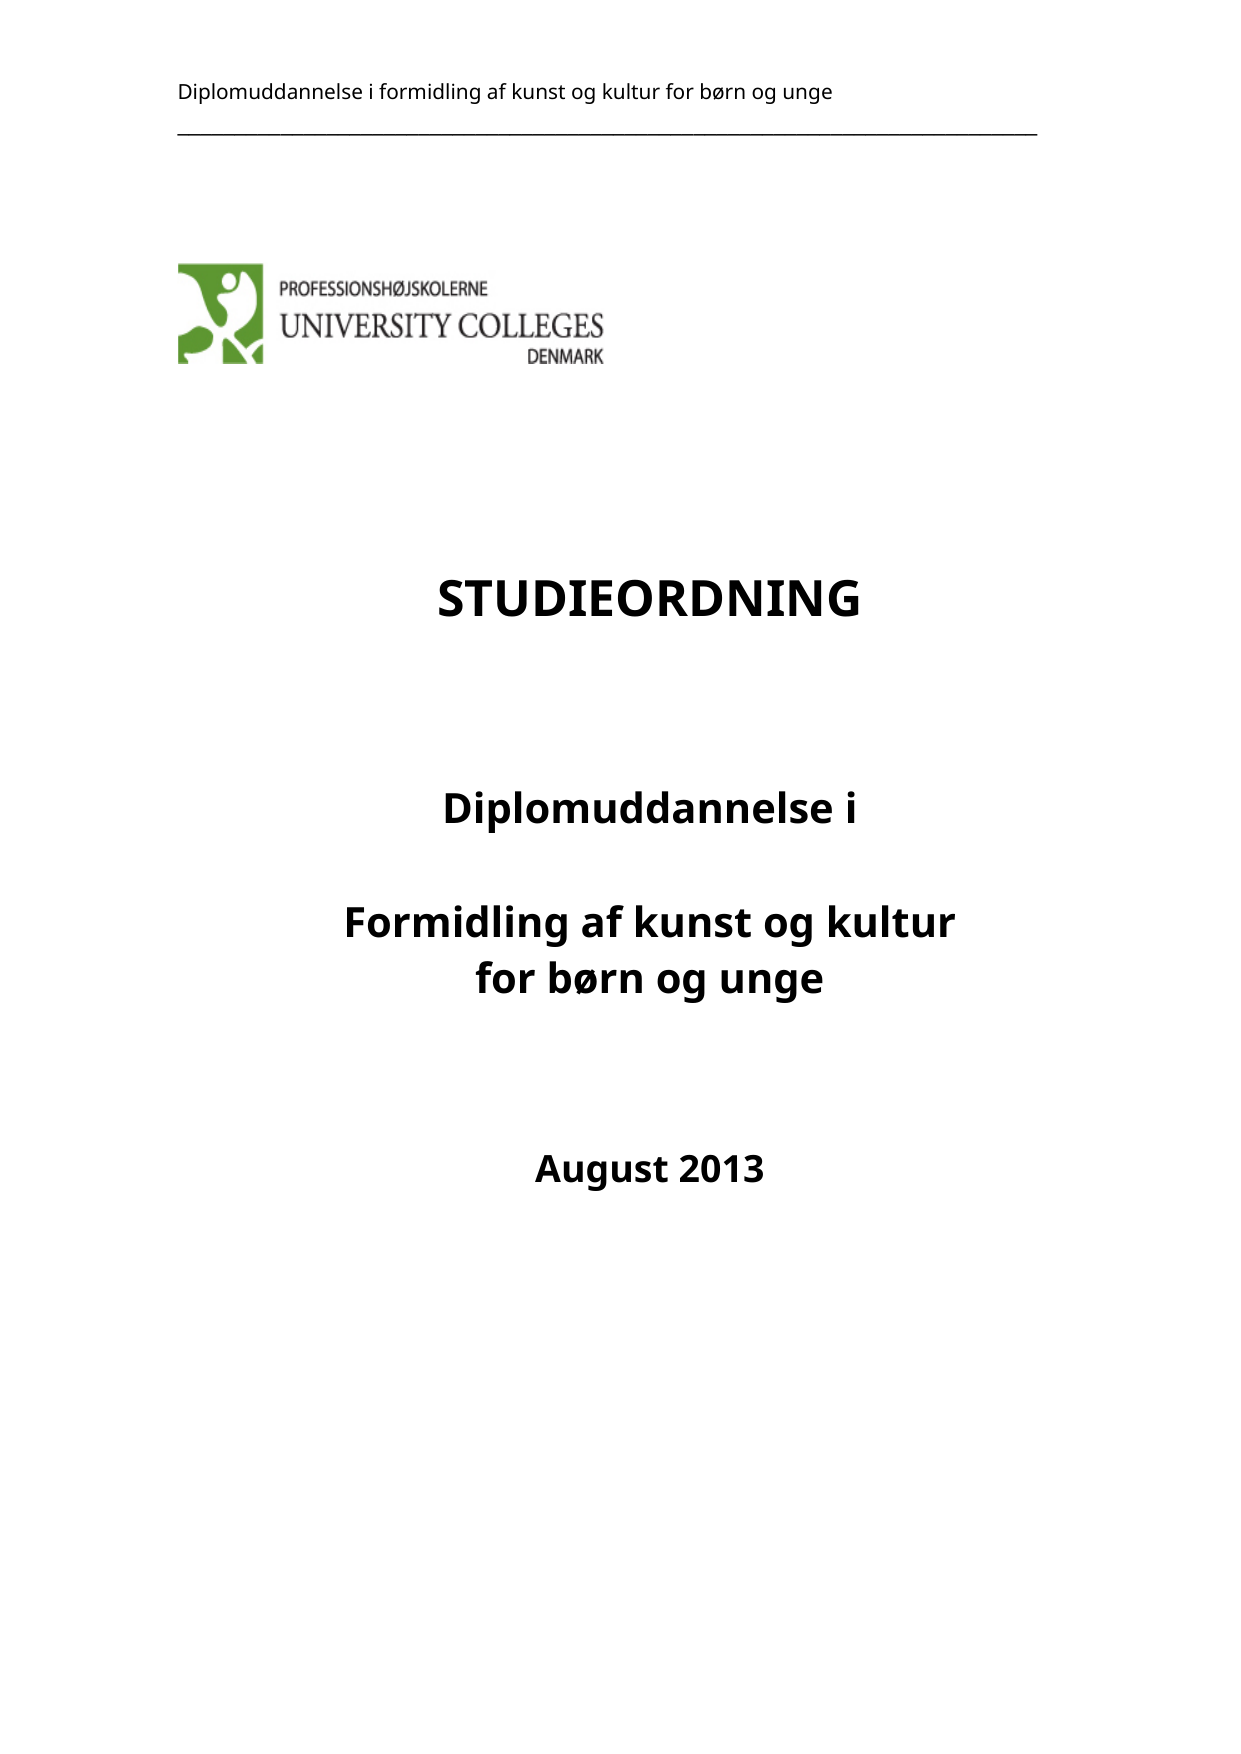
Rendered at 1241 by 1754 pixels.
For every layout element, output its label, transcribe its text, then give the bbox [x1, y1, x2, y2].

text August 2013 [177, 1142, 1122, 1193]
text Formidling af kunst og kultur [177, 892, 1122, 949]
text for børn og unge [177, 949, 1122, 1006]
text STUDIEORDNING [177, 563, 1122, 631]
picture [177, 262, 606, 364]
text Diplomuddannelse i [177, 779, 1122, 836]
